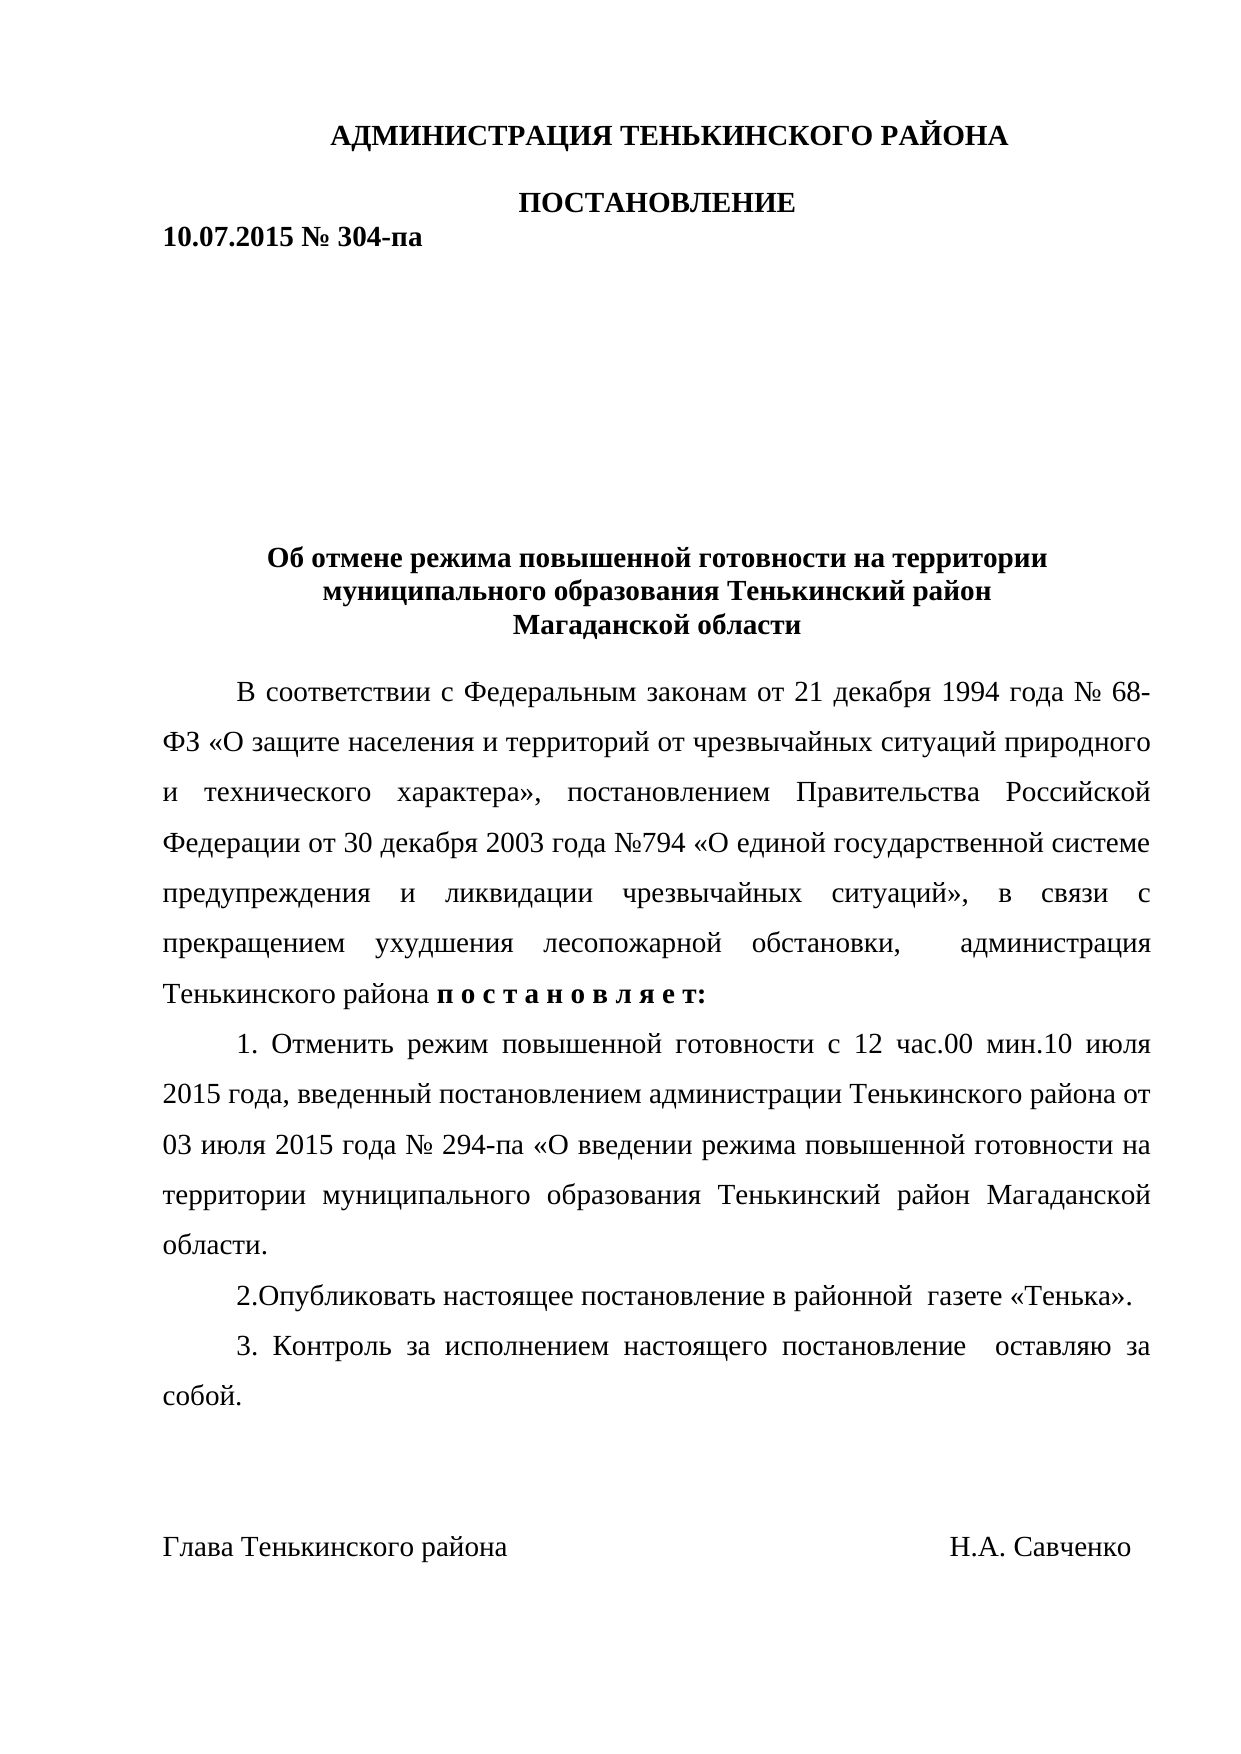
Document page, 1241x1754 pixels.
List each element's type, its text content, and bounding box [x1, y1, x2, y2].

text Магаданской области [162, 607, 1152, 640]
text 10.07.2015 № 304-па [162, 219, 1152, 252]
text ПОСТАНОВЛЕНИЕ [162, 185, 1152, 219]
text Об отмене режима повышенной готовности на территории муниципального образования Тенькинский район [162, 540, 1152, 607]
text АДМИНИСТРАЦИЯ ТЕНЬКИНСКОГО РАЙОНА [162, 118, 1152, 152]
text 3. Контроль за исполнением настоящего постановление оставляю за собой. [162, 1328, 1152, 1412]
text В соответствии с Федеральным законам от 21 декабря 1994 года № 68-ФЗ «О защите населения и территорий от чрезвычайных ситуаций природного и технического характера», постановлением Правительства Российской Федерации от 30 декабря 2003 года №794 «О единой государственной системе предупреждения и ликвидации чрезвычайных ситуаций», в связи с прекращением ухудшения лесопожарной обстановки, администрация Тенькинского района п о с т а н о в л я е т: [162, 674, 1152, 1009]
text Глава Тенькинского района Н.А. Савченко [162, 1529, 1152, 1563]
text 2.Опубликовать настоящее постановление в районной газете «Тенька». [162, 1278, 1152, 1311]
text 1. Отменить режим повышенной готовности с 12 час.00 мин.10 июля 2015 года, введенный постановлением администрации Тенькинского района от 03 июля 2015 года № 294-па «О введении режима повышенной готовности на территории муниципального образования Тенькинский район Магаданской области. [162, 1026, 1152, 1261]
